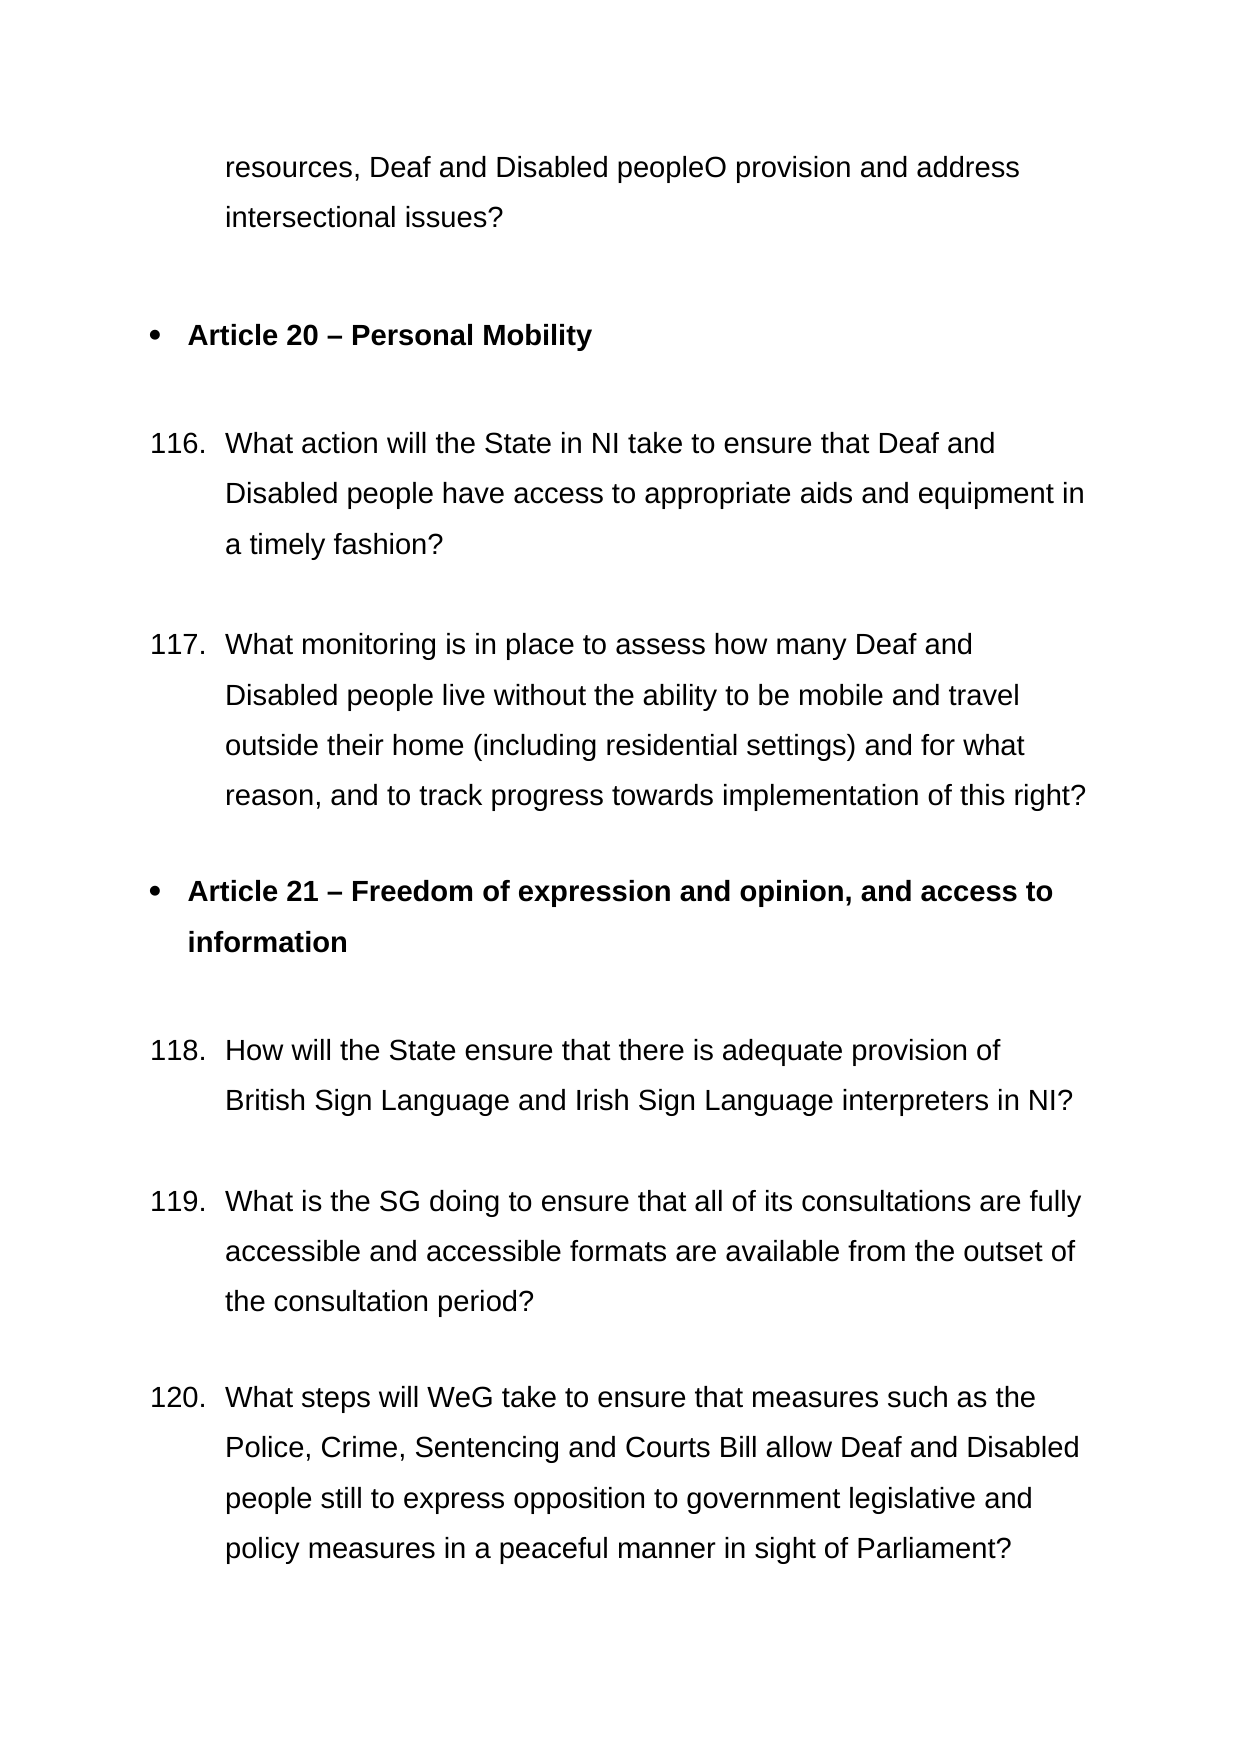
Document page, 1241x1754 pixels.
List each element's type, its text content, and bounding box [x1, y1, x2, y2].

list What monitoring is in place to assess how many Deaf and Disabled people live without the ability to be mobile and travel outside their home (including residential settings) and for what reason, and to track progress towards implementation of this right? [150, 627, 1090, 812]
list What steps will WeG take to ensure that measures such as the Police, Crime, Sentencing and Courts Bill allow Deaf and Disabled people still to express opposition to government legislative and policy measures in a peaceful manner in sight of Parliament? [150, 1380, 1090, 1564]
subtitle Article 21 – Freedom of expression and opinion, and access to information [150, 874, 1090, 958]
subtitle Article 20 – Personal Mobility [150, 318, 1090, 351]
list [150, 150, 1090, 234]
list How will the State ensure that there is adequate provision of British Sign Language and Irish Sign Language interpreters in NI? [150, 1033, 1090, 1117]
list What action will the State in NI take to ensure that Deaf and Disabled people have access to appropriate aids and equipment in a timely fashion? [150, 426, 1090, 560]
list What is the SG doing to ensure that all of its consultations are fully accessible and accessible formats are available from the outset of the consultation period? [150, 1184, 1090, 1318]
